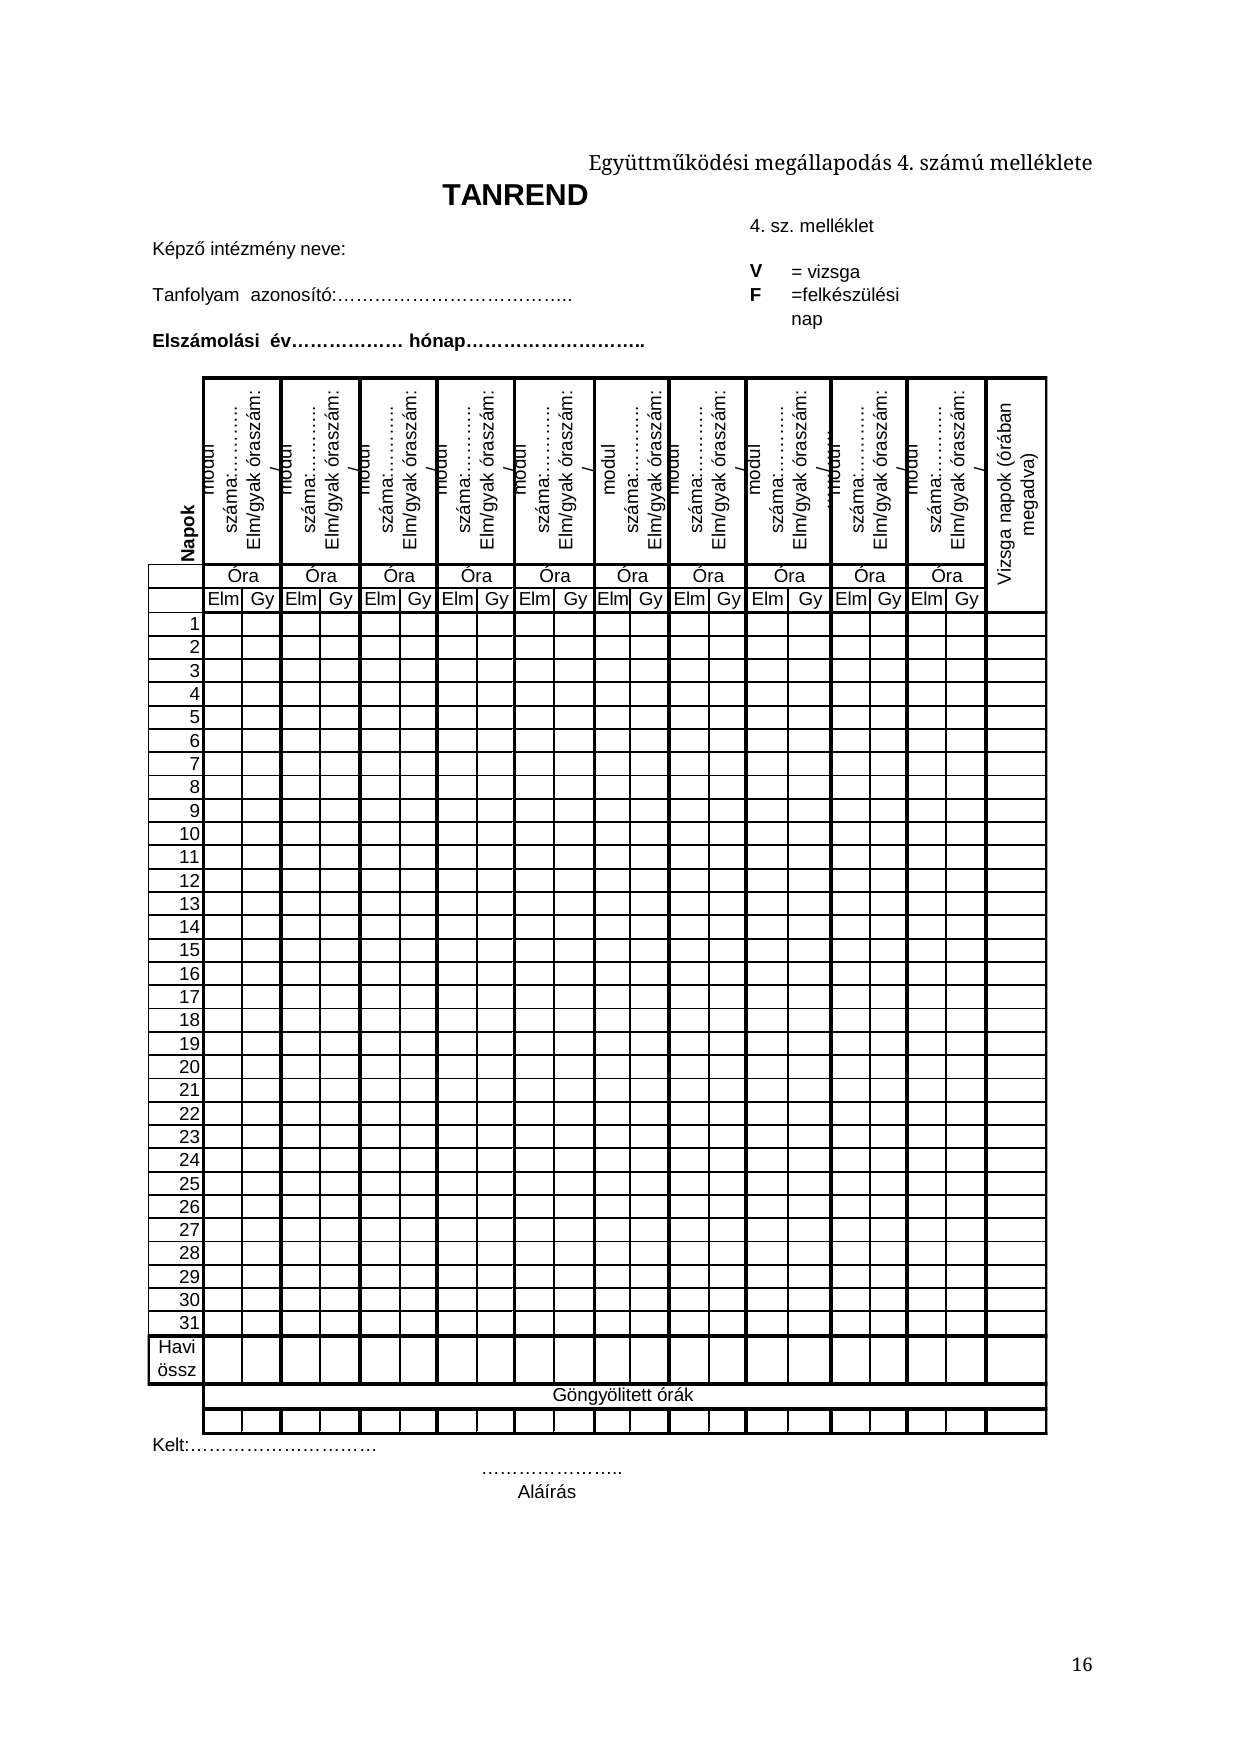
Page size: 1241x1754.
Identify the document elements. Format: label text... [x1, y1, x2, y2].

text Együttműködési megállapodás 4. számú melléklete [148, 148, 1093, 176]
